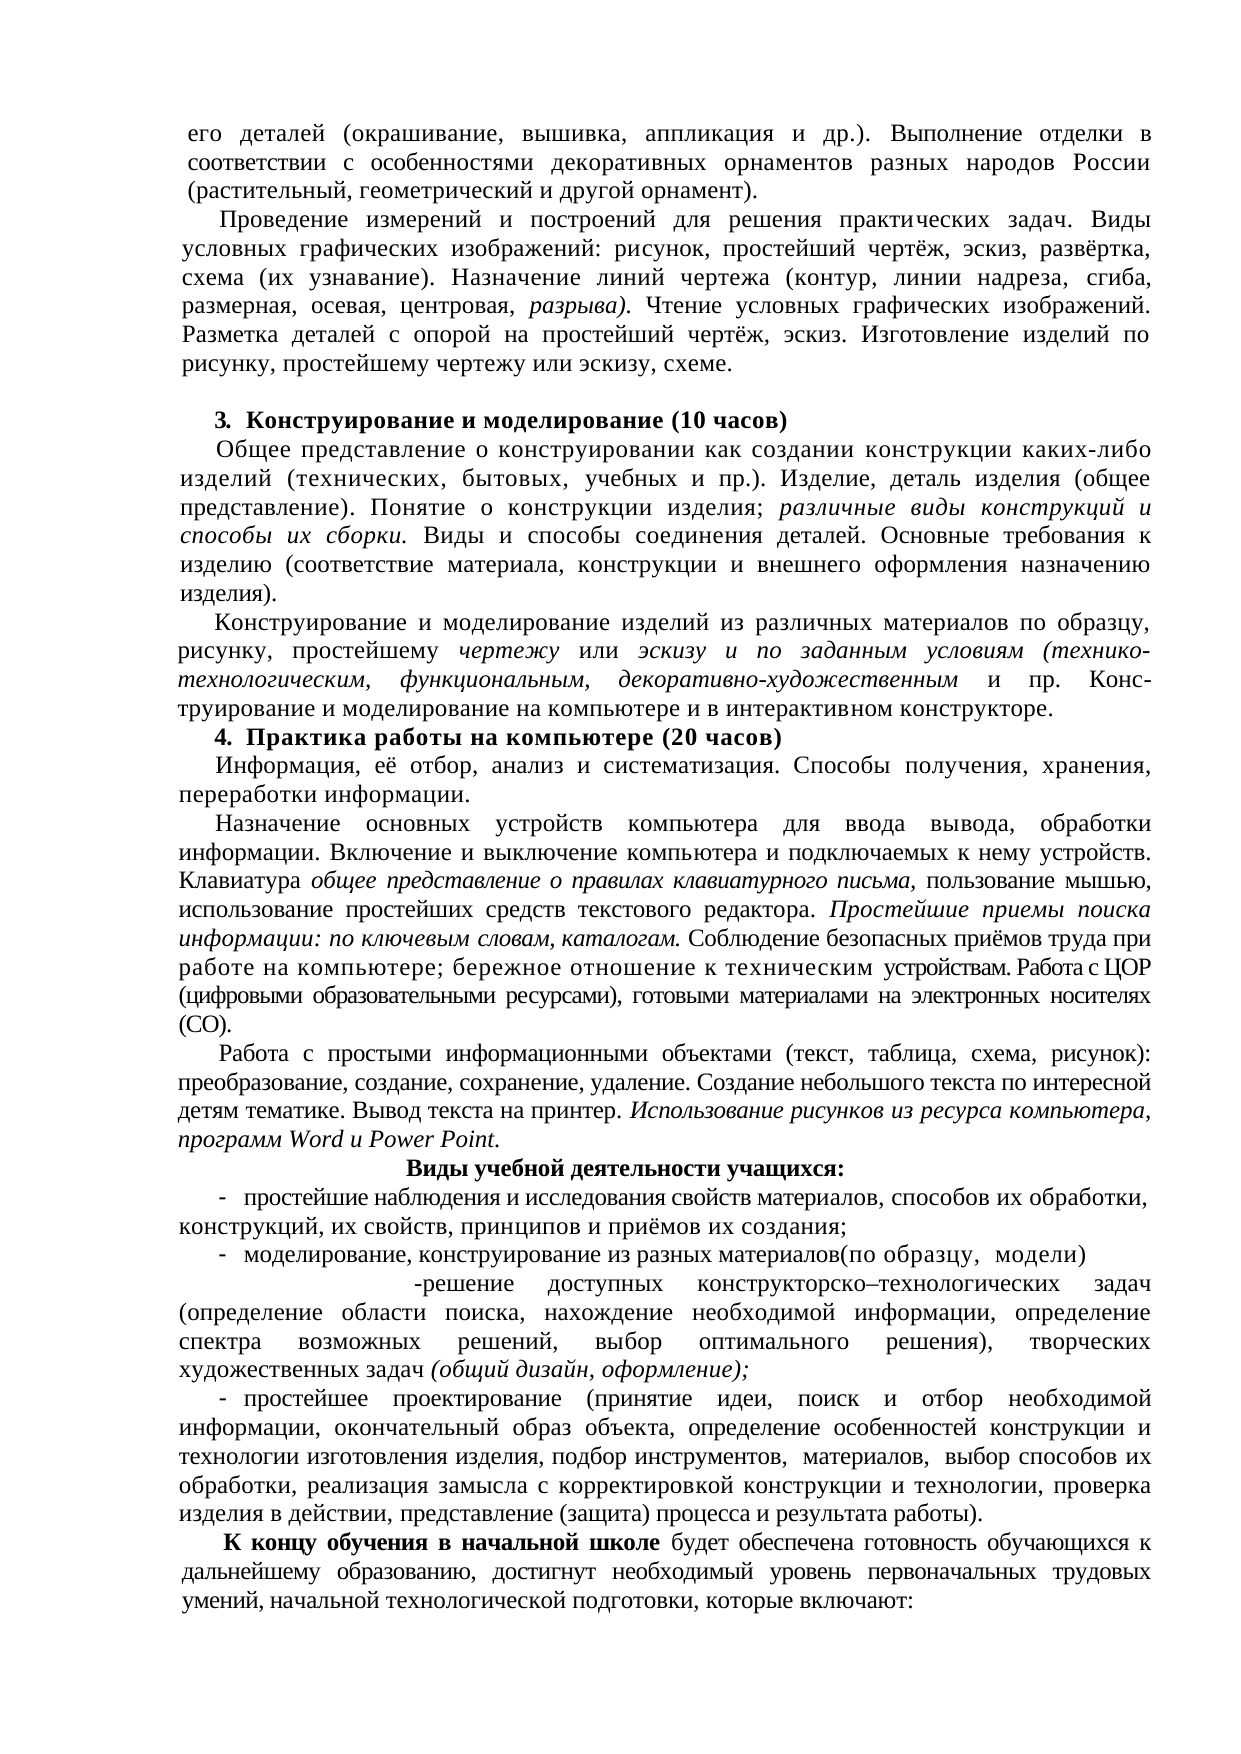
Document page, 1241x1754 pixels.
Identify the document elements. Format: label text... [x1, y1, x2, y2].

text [187, 118, 1152, 204]
list моделирование, конструирование из разных материалов(по образцу, модели) [179, 1239, 1152, 1268]
text Виды учебной деятельности учащихся: [218, 1153, 1152, 1182]
text -решение доступных конструкторско–технологических задач (определение области поиска, нахождение необходимой информации, определение спектра возможных решений, выбор оптимального решения), творческих художественных задач (общий дизайн, оформление); [179, 1268, 1152, 1383]
list простейшее проектирование (принятие идеи, поиск и отбор необходимой информации, окончательный образ объекта, определение особенностей конструкции и технологии изготовления изделия, подбор инструментов, материалов, выбор способов их обработки, реализация замысла с корректировкой конструкции и технологии, проверка изделия в действии, представление (защита) процесса и результата работы). [179, 1383, 1152, 1527]
text Назначение основных устройств компьютера для ввода вывода, обработки информации. Включение и выключение компьютера и подключаемых к нему устройств. Клавиатура общее представление о правилах клавиатурного письма, пользование мышью, использование простейших средств текстового редактора. Простейшие приемы поиска информации: по ключевым словам, каталогам. Соблюдение безопасных приёмов труда при работе на компьютере; бережное отношение к техническим устройствам. Работа с ЦОР (цифровыми образовательными ресурсами), готовыми материалами на электронных носителях (СО). [178, 808, 1152, 1038]
text Общее представление о конструировании как создании конструкции каких-либо изделий (технических, бытовых, учебных и пр.). Изделие, деталь изделия (общее представление). Понятие о конструкции изделия; различные виды конструкций и способы их сборки. Виды и способы соединения деталей. Основные требования к изделию (соответствие материала, конструкции и внешнего оформления назначению изделия). [180, 434, 1152, 607]
list простейшие наблюдения и исследования свойств материалов, способов их обработки, конструкций, их свойств, принципов и приёмов их создания; [179, 1182, 1152, 1239]
text Конструирование и моделирование изделий из различных материалов по образцу, рисунку, простейшему чертежу или эскизу и по заданным условиям (технико-технологическим, функциональным, декоративно-художественным и пр. Конструирование и моделирование на компьютере и в интерактивном конструкторе. [177, 607, 1152, 722]
text 3. Конструирование и моделирование (10 часов) [214, 406, 1152, 434]
text Проведение измерений и построений для решения практических задач. Виды условных графических изображений: рисунок, простейший чертёж, эскиз, развёртка, схема (их узнавание). Назначение линий чертежа (контур, линии надреза, сгиба, размерная, осевая, центровая, разрыва). Чтение условных графических изображений. Разметка деталей с опорой на простейший чертёж, эскиз. Изготовление изделий по рисунку, простейшему чертежу или эскизу, схеме. [182, 204, 1152, 377]
text Информация, её отбор, анализ и систематизация. Способы получения, хранения, переработки информации. [179, 751, 1152, 808]
text К концу обучения в начальной школе будет обеспечена готовность обучающихся к дальнейшему образованию, достигнут необходимый уровень первоначальных трудовых умений, начальной технологической подготовки, которые включают: [182, 1527, 1152, 1613]
text 4. Практика работы на компьютере (20 часов) [214, 722, 1152, 751]
text Работа с простыми информационными объектами (текст, таблица, схема, рисунок): преобразование, создание, сохранение, удаление. Создание небольшого текста по интересной детям тематике. Вывод текста на принтер. Использование рисунков из ресурса компьютера, программ Word и Power Point. [178, 1038, 1152, 1153]
